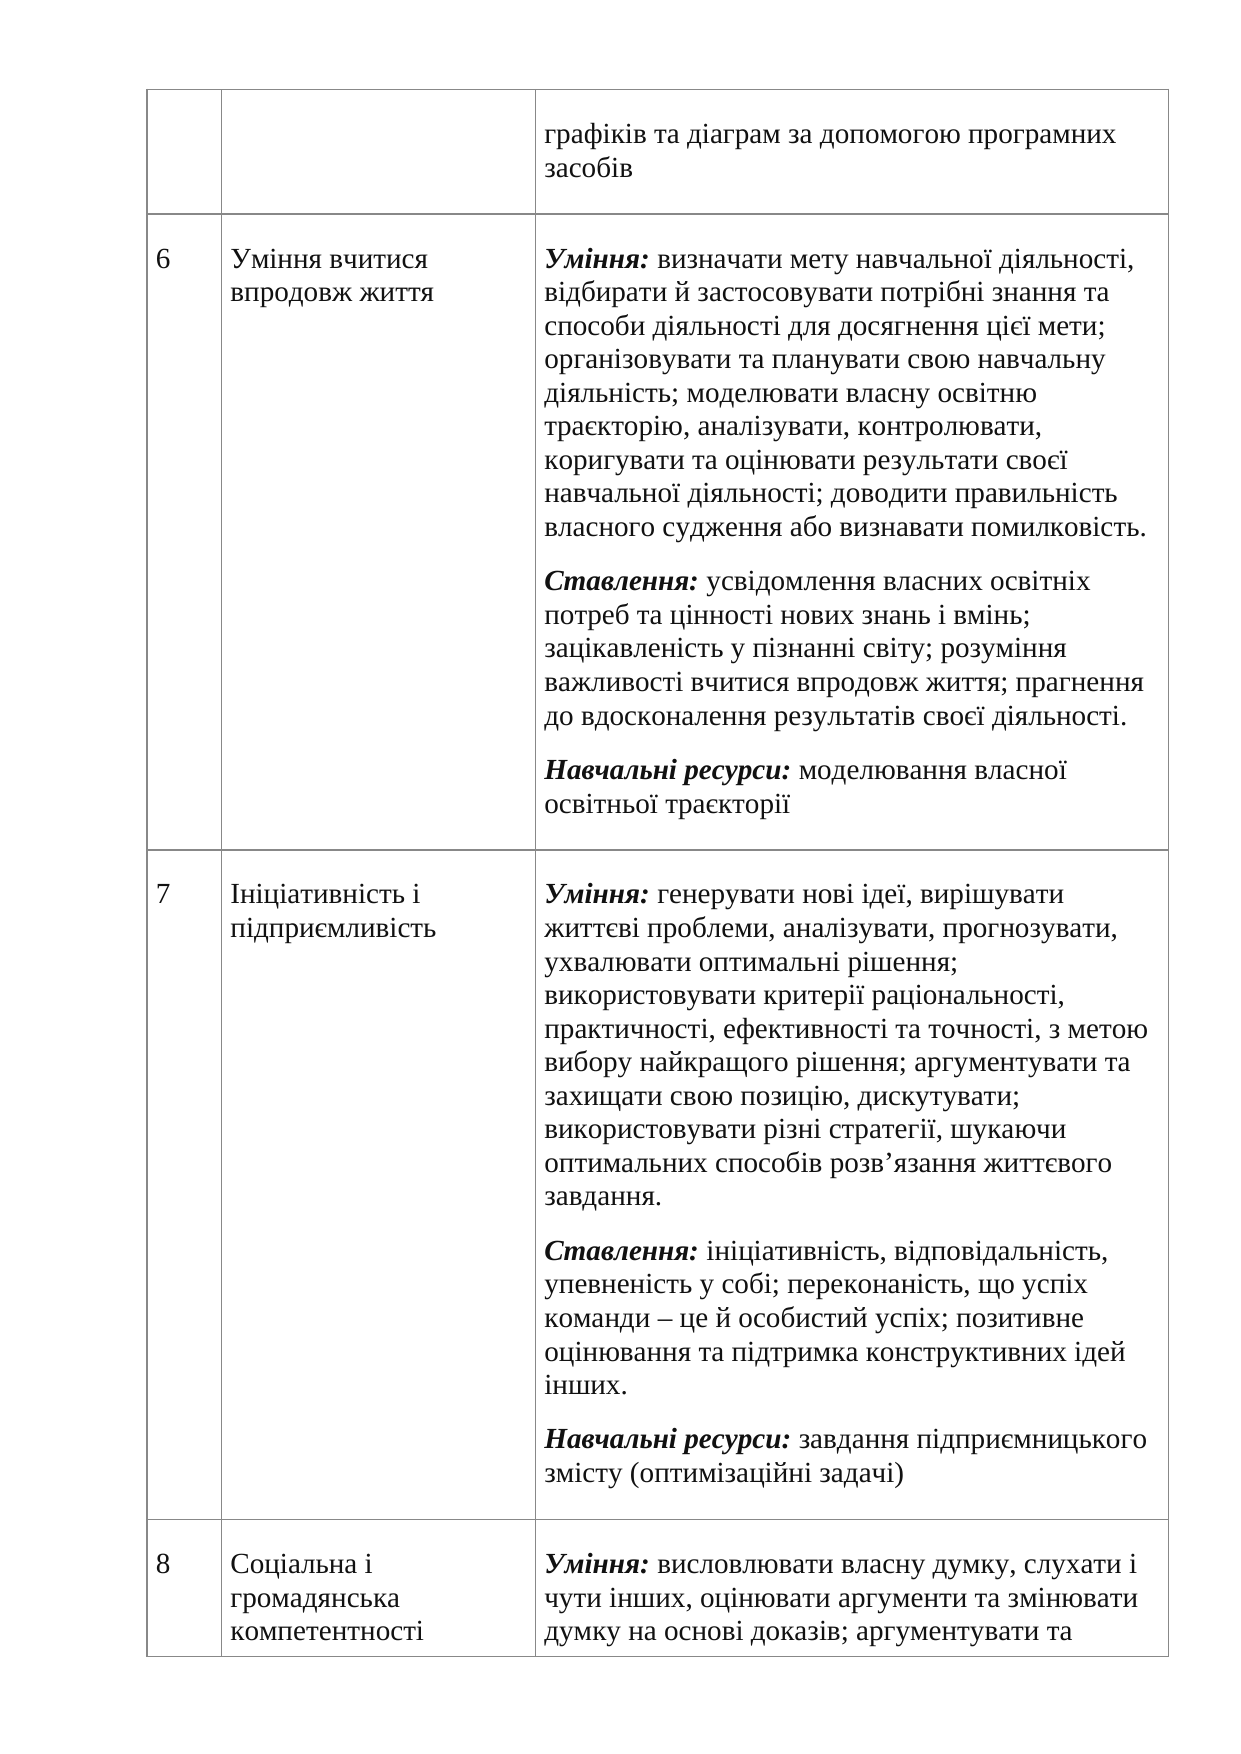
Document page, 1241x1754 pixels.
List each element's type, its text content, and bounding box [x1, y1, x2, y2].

table_cell 6 [148, 215, 221, 849]
table_cell 7 [148, 851, 221, 1518]
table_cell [222, 1520, 535, 1656]
table_cell Ініціативність і підприємливість [222, 851, 535, 1518]
table_cell Уміння: визначати мету навчальної діяльності, відбирати й застосовувати потрібні знання та способи діяльності для досягнення цієї мети; організовувати та планувати свою навчальну діяльність; моделювати власну освітню траєкторію, аналізувати, контролювати, коригувати та оцінювати результати своєї навчальної діяльності; доводити правильність власного судження або визнавати помилковість. Ставлення: усвідомлення власних освітніх потреб та цінності нових знань і вмінь; зацікавленість у пізнанні світу; розуміння важливості вчитися впродовж життя; прагнення до вдосконалення результатів своєї діяльності. Навчальні ресурси: моделювання власної освітньої траєкторії [536, 215, 1168, 849]
table_cell 5 [148, 90, 221, 213]
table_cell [222, 90, 535, 213]
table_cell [536, 1520, 1168, 1656]
table_cell Уміння вчитися впродовж життя [222, 215, 535, 849]
table_cell Уміння: генерувати нові ідеї, вирішувати життєві проблеми, аналізувати, прогнозувати, ухвалювати оптимальні рішення; використовувати критерії раціональності, практичності, ефективності та точності, з метою вибору найкращого рішення; аргументувати та захищати свою позицію, дискутувати; використовувати різні стратегії, шукаючи оптимальних способів розв’язання життєвого завдання. Ставлення: ініціативність, відповідальність, упевненість у собі; переконаність, що успіх команди – це й особистий успіх; позитивне оцінювання та підтримка конструктивних ідей інших. Навчальні ресурси: завдання підприємницького змісту (оптимізаційні задачі) [536, 851, 1168, 1518]
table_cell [536, 90, 1168, 213]
table_cell 8 [148, 1520, 221, 1656]
